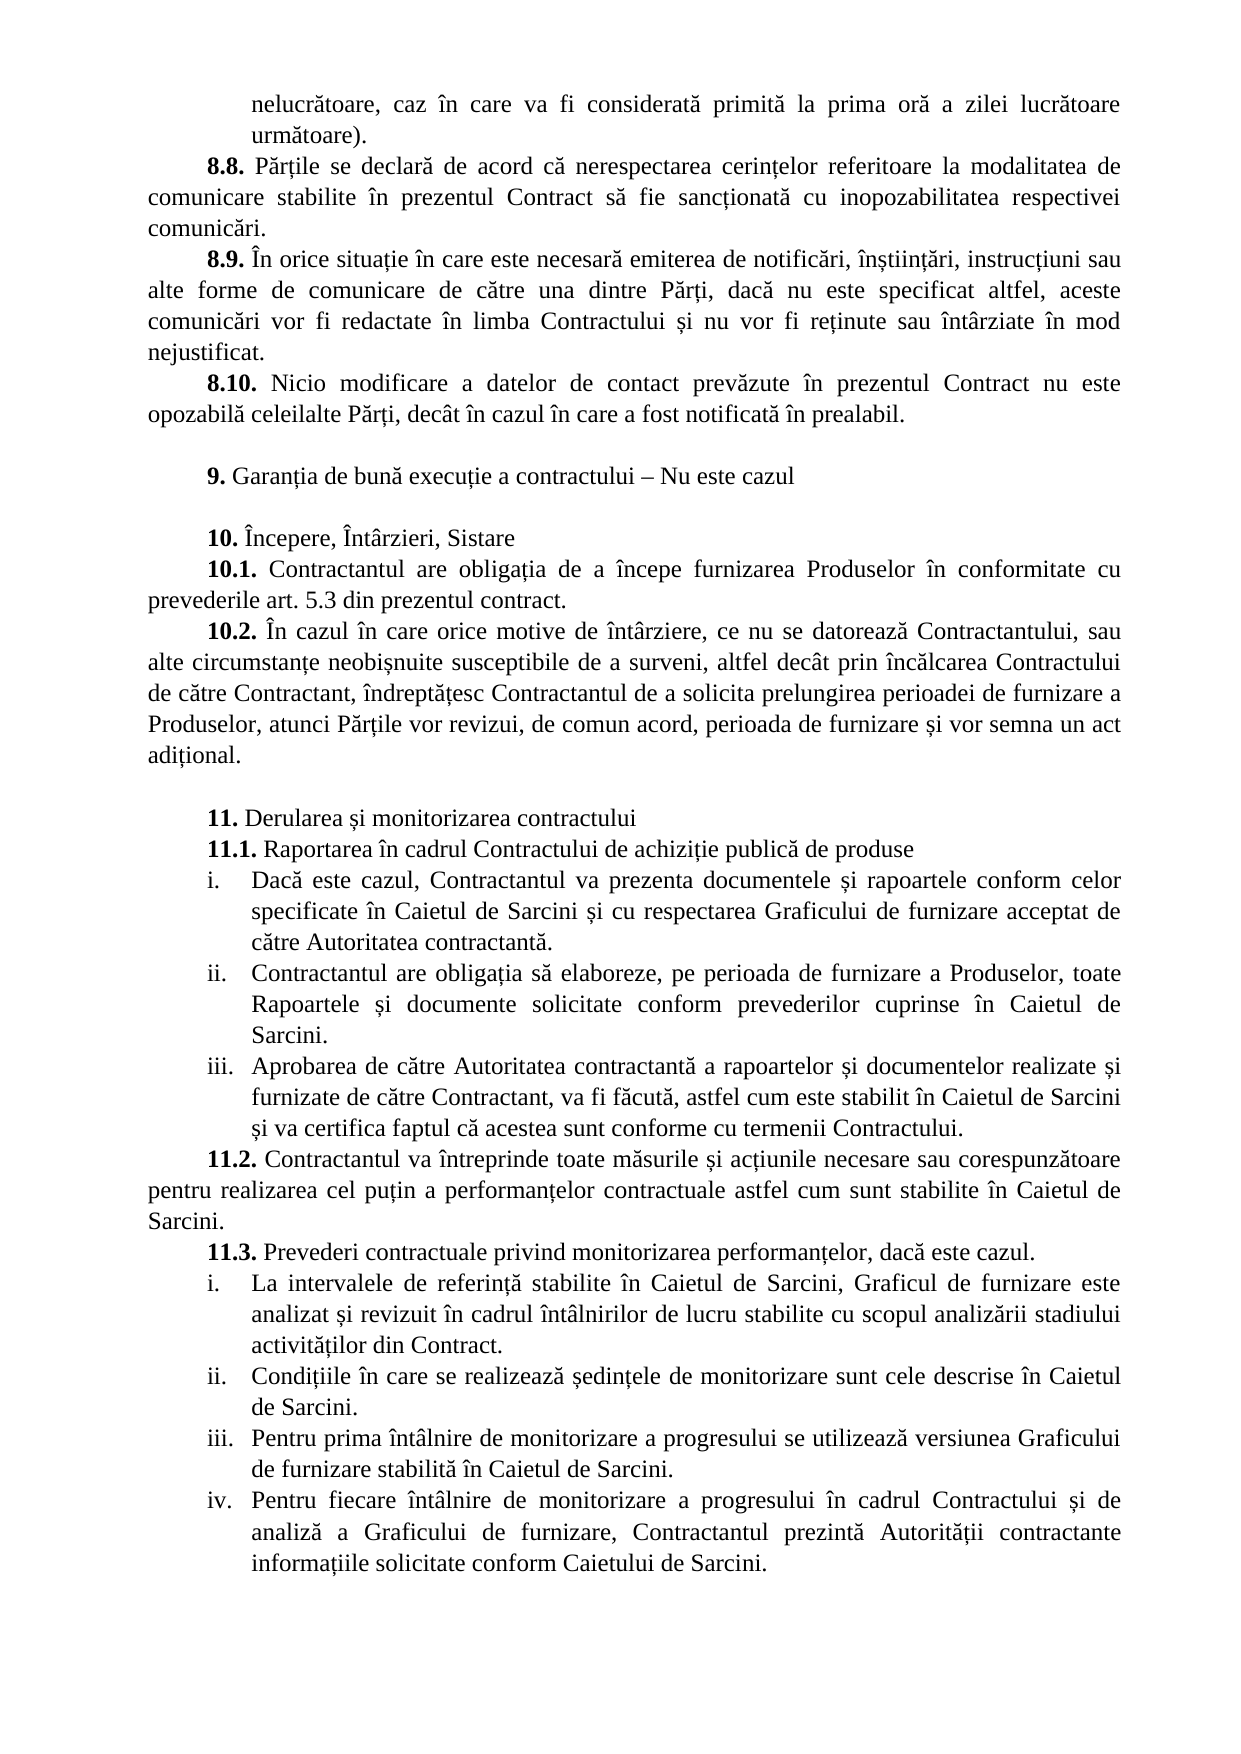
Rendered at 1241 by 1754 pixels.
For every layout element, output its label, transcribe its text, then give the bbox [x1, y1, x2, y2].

text 11. Derularea și monitorizarea contractului [148, 803, 1122, 831]
text 10.1. Contractantul are obligația de a începe furnizarea Produselor în conformitate cu prevederile art. 5.3 din prezentul contract. [148, 554, 1122, 614]
text 8.9. În orice situație în care este necesară emiterea de notificări, înștiințări, instrucțiuni sau alte forme de comunicare de către una dintre Părți, dacă nu este specificat altfel, aceste comunicări vor fi redactate în limba Contractului și nu vor fi reținute sau întârziate în mod nejustificat. [148, 244, 1122, 366]
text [207, 89, 1122, 148]
text 11.3. Prevederi contractuale privind monitorizarea performanțelor, dacă este cazul. [148, 1237, 1122, 1266]
text 10.2. În cazul în care orice motive de întârziere, ce nu se datorează Contractantului, sau alte circumstanțe neobișnuite susceptibile de a surveni, altfel decât prin încălcarea Contractului de către Contractant, îndreptățesc Contractantul de a solicita prelungirea perioadei de furnizare a Produselor, atunci Părțile vor revizui, de comun acord, perioada de furnizare și vor semna un act adițional. [148, 616, 1122, 769]
text 8.8. Părțile se declară de acord că nerespectarea cerințelor referitoare la modalitatea de comunicare stabilite în prezentul Contract să fie sancționată cu inopozabilitatea respectivei comunicări. [148, 151, 1122, 242]
text iii. Pentru prima întâlnire de monitorizare a progresului se utilizează versiunea Graficului de furnizare stabilită în Caietul de Sarcini. [207, 1423, 1122, 1483]
text 11.1. Raportarea în cadrul Contractului de achiziție publică de produse [148, 834, 1122, 862]
text i. La intervalele de referință stabilite în Caietul de Sarcini, Graficul de furnizare este analizat și revizuit în cadrul întâlnirilor de lucru stabilite cu scopul analizării stadiului activităților din Contract. [207, 1268, 1122, 1359]
text ii. Condițiile în care se realizează ședințele de monitorizare sunt cele descrise în Caietul de Sarcini. [207, 1361, 1122, 1421]
text ii. Contractantul are obligația să elaboreze, pe perioada de furnizare a Produselor, toate Rapoartele și documente solicitate conform prevederilor cuprinse în Caietul de Sarcini. [207, 958, 1122, 1049]
text 9. Garanția de bună execuție a contractului – Nu este cazul [148, 461, 1122, 490]
text i. Dacă este cazul, Contractantul va prezenta documentele și rapoartele conform celor specificate în Caietul de Sarcini și cu respectarea Graficului de furnizare acceptat de către Autoritatea contractantă. [207, 865, 1122, 956]
text iii. Aprobarea de către Autoritatea contractantă a rapoartelor și documentelor realizate și furnizate de către Contractant, va fi făcută, astfel cum este stabilit în Caietul de Sarcini și va certifica faptul că acestea sunt conforme cu termenii Contractului. [207, 1051, 1122, 1142]
text 11.2. Contractantul va întreprinde toate măsurile și acțiunile necesare sau corespunzătoare pentru realizarea cel puțin a performanțelor contractuale astfel cum sunt stabilite în Caietul de Sarcini. [148, 1144, 1122, 1235]
text iv. Pentru fiecare întâlnire de monitorizare a progresului în cadrul Contractului și de analiză a Graficului de furnizare, Contractantul prezintă Autorității contractante informațiile solicitate conform Caietului de Sarcini. [207, 1486, 1122, 1576]
text 8.10. Nicio modificare a datelor de contact prevăzute în prezentul Contract nu este opozabilă celeilalte Părți, decât în cazul în care a fost notificată în prealabil. [148, 368, 1122, 428]
text 10. Începere, Întârzieri, Sistare [148, 523, 1122, 552]
